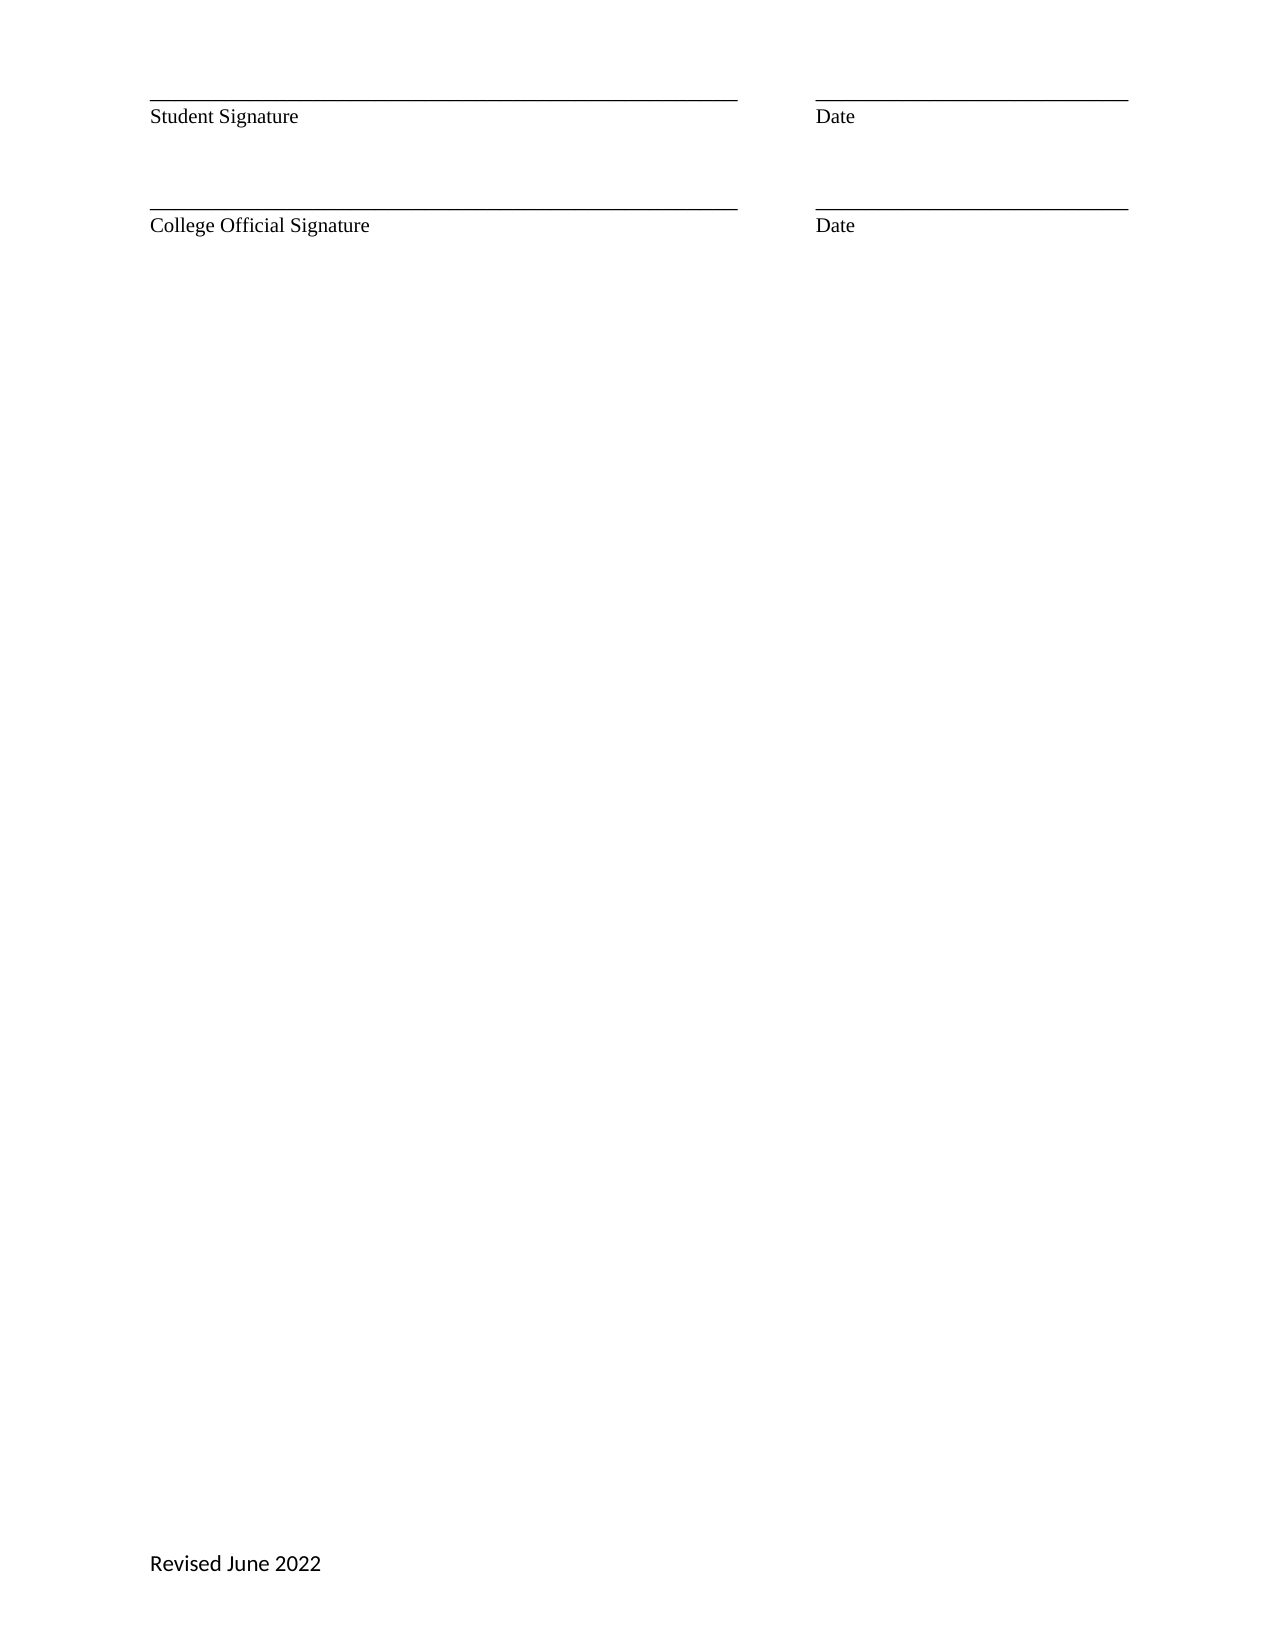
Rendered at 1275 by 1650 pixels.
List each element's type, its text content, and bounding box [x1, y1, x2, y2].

text College Official Signature Date [150, 213, 1129, 237]
text _______________________________________________ _________________________ [150, 184, 1129, 213]
text Student Signature Date [150, 104, 1129, 184]
text _______________________________________________ _________________________ [150, 75, 1129, 104]
